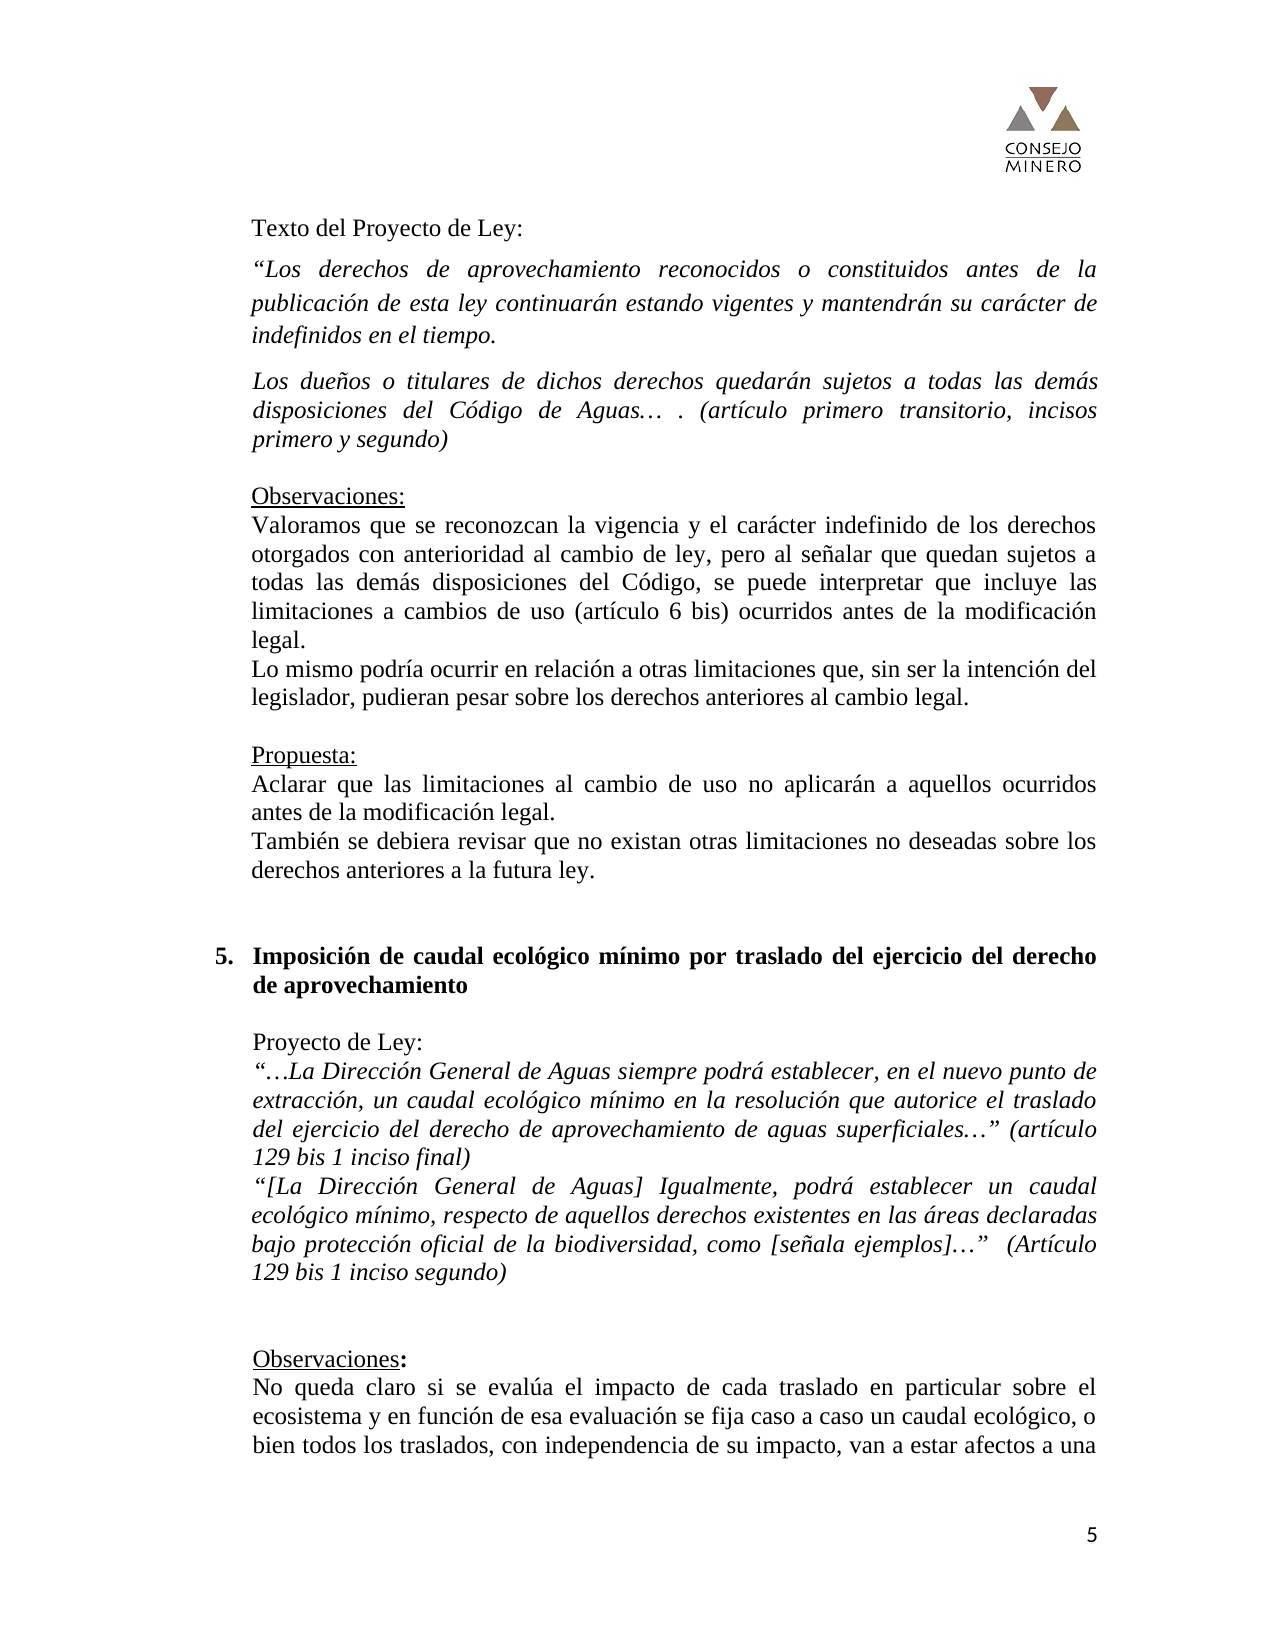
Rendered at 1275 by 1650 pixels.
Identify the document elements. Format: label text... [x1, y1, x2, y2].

text Lo mismo podría ocurrir en relación a otras limitaciones que, sin ser la intención del legislador, pudieran pesar sobre los derechos anteriores al cambio legal. [251, 654, 1098, 711]
text Valoramos que se reconozcan la vigencia y el carácter indefinido de los derechos otorgados con anterioridad al cambio de ley, pero al señalar que quedan sujetos a todas las demás disposiciones del Código, se puede interpretar que incluye las limitaciones a cambios de uso (artículo 6 bis) ocurridos antes de la modificación legal. [251, 510, 1098, 654]
text Aclarar que las limitaciones al cambio de uso no aplicarán a aquellos ocurridos antes de la modificación legal. [251, 769, 1098, 826]
text “Los derechos de aprovechamiento reconocidos o constituidos antes de la publicación de esta ley continuarán estando vigentes y mantendrán su carácter de indefinidos en el tiempo. [251, 254, 1098, 349]
text Texto del Proyecto de Ley: [251, 213, 1098, 242]
text Observaciones: [177, 481, 1098, 510]
text “[La Dirección General de Aguas] Igualmente, podrá establecer un caudal ecológico mínimo, respecto de aquellos derechos existentes en las áreas declaradas bajo protección oficial de la biodiversidad, como [señala ejemplos]…” (Artículo 129 bis 1 inciso segundo) [251, 1171, 1098, 1286]
text También se debiera revisar que no existan otras limitaciones no deseadas sobre los derechos anteriores a la futura ley. [251, 826, 1098, 884]
picture [987, 73, 1098, 185]
list Proyecto de Ley: [252, 1027, 1098, 1056]
text Observaciones: [252, 1344, 1098, 1372]
list Los dueños o titulares de dichos derechos quedarán sujetos a todas las demás disposiciones del Código de Aguas… . (artículo primero transitorio, incisos primero y segundo) [252, 366, 1098, 452]
list “…La Dirección General de Aguas siempre podrá establecer, en el nuevo punto de extracción, un caudal ecológico mínimo en la resolución que autorice el traslado del ejercicio del derecho de aprovechamiento de aguas superficiales…” (artículo 129 bis 1 inciso final) [252, 1056, 1098, 1171]
text Propuesta: [251, 740, 1098, 769]
list Imposición de caudal ecológico mínimo por traslado del ejercicio del derecho de aprovechamiento [215, 941, 1098, 999]
